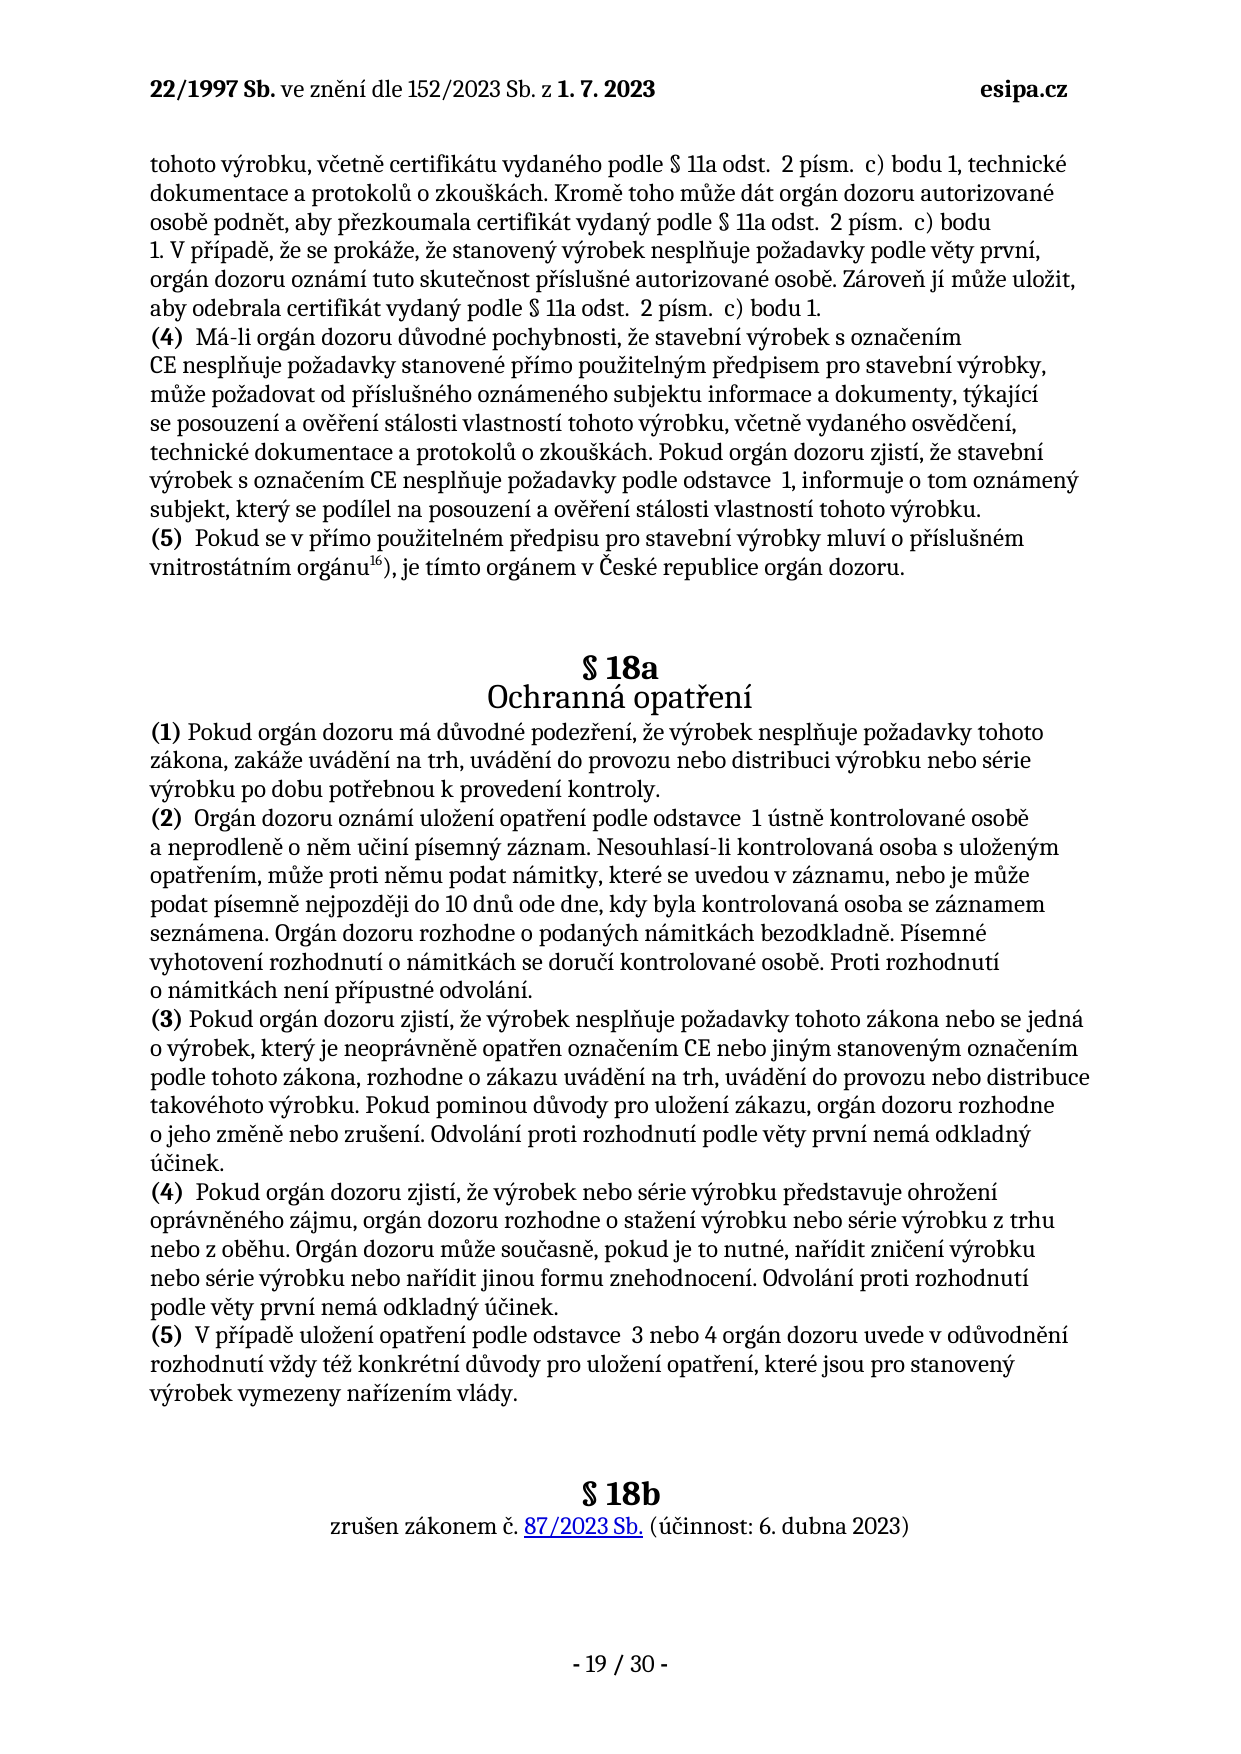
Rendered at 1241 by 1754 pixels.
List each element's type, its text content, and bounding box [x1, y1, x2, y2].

text (5) Pokud se v přímo použitelném předpisu pro stavební výrobky mluví o příslušném vnitrostátním orgánu16), je tímto orgánem v České republice orgán dozoru. [150, 524, 1090, 581]
subtitle § 18b [150, 1480, 1090, 1512]
text (4) Pokud orgán dozoru zjistí, že výrobek nebo série výrobku představuje ohrožení oprávněného zájmu, orgán dozoru rozhodne o stažení výrobku nebo série výrobku z trhu nebo z oběhu. Orgán dozoru může současně, pokud je to nutné, nařídit zničení výrobku nebo série výrobku nebo nařídit jinou formu znehodnocení. Odvolání proti rozhodnutí podle věty první nemá odkladný účinek. [150, 1177, 1090, 1321]
text (2) Orgán dozoru oznámí uložení opatření podle odstavce 1 ústně kontrolované osobě a neprodleně o něm učiní písemný záznam. Nesouhlasí-li kontrolovaná osoba s uloženým opatřením, může proti němu podat námitky, které se uvedou v záznamu, nebo je může podat písemně nejpozději do 10 dnů ode dne, kdy byla kontrolovaná osoba se záznamem seznámena. Orgán dozoru rozhodne o podaných námitkách bezodkladně. Písemné vyhotovení rozhodnutí o námitkách se doručí kontrolované osobě. Proti rozhodnutí o námitkách není přípustné odvolání. [150, 804, 1090, 1005]
text (3) Pokud orgán dozoru zjistí, že výrobek nesplňuje požadavky tohoto zákona nebo se jedná o výrobek, který je neoprávněně opatřen označením CE nebo jiným stanoveným označením podle tohoto zákona, rozhodne o zákazu uvádění na trh, uvádění do provozu nebo distribuce takovéhoto výrobku. Pokud pominou důvody pro uložení zákazu, orgán dozoru rozhodne o jeho změně nebo zrušení. Odvolání proti rozhodnutí podle věty první nemá odkladný účinek. [150, 1005, 1090, 1177]
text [150, 1512, 1090, 1541]
text (4) Má-li orgán dozoru důvodné pochybnosti, že stavební výrobek s označením CE nesplňuje požadavky stanovené přímo použitelným předpisem pro stavební výrobky, může požadovat od příslušného oznámeného subjektu informace a dokumenty, týkající se posouzení a ověření stálosti vlastností tohoto výrobku, včetně vydaného osvědčení, technické dokumentace a protokolů o zkouškách. Pokud orgán dozoru zjistí, že stavební výrobek s označením CE nesplňuje požadavky podle odstavce 1, informuje o tom oznámený subjekt, který se podílel na posouzení a ověření stálosti vlastností tohoto výrobku. [150, 322, 1090, 524]
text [150, 150, 1090, 322]
text (5) V případě uložení opatření podle odstavce 3 nebo 4 orgán dozoru uvede v odůvodnění rozhodnutí vždy též konkrétní důvody pro uložení opatření, které jsou pro stanovený výrobek vymezeny nařízením vlády. [150, 1321, 1090, 1407]
subtitle § 18a -Ochranná opatření [150, 654, 1090, 717]
text (1) Pokud orgán dozoru má důvodné podezření, že výrobek nesplňuje požadavky tohoto zákona, zakáže uvádění na trh, uvádění do provozu nebo distribuci výrobku nebo série výrobku po dobu potřebnou k provedení kontroly. [150, 717, 1090, 804]
